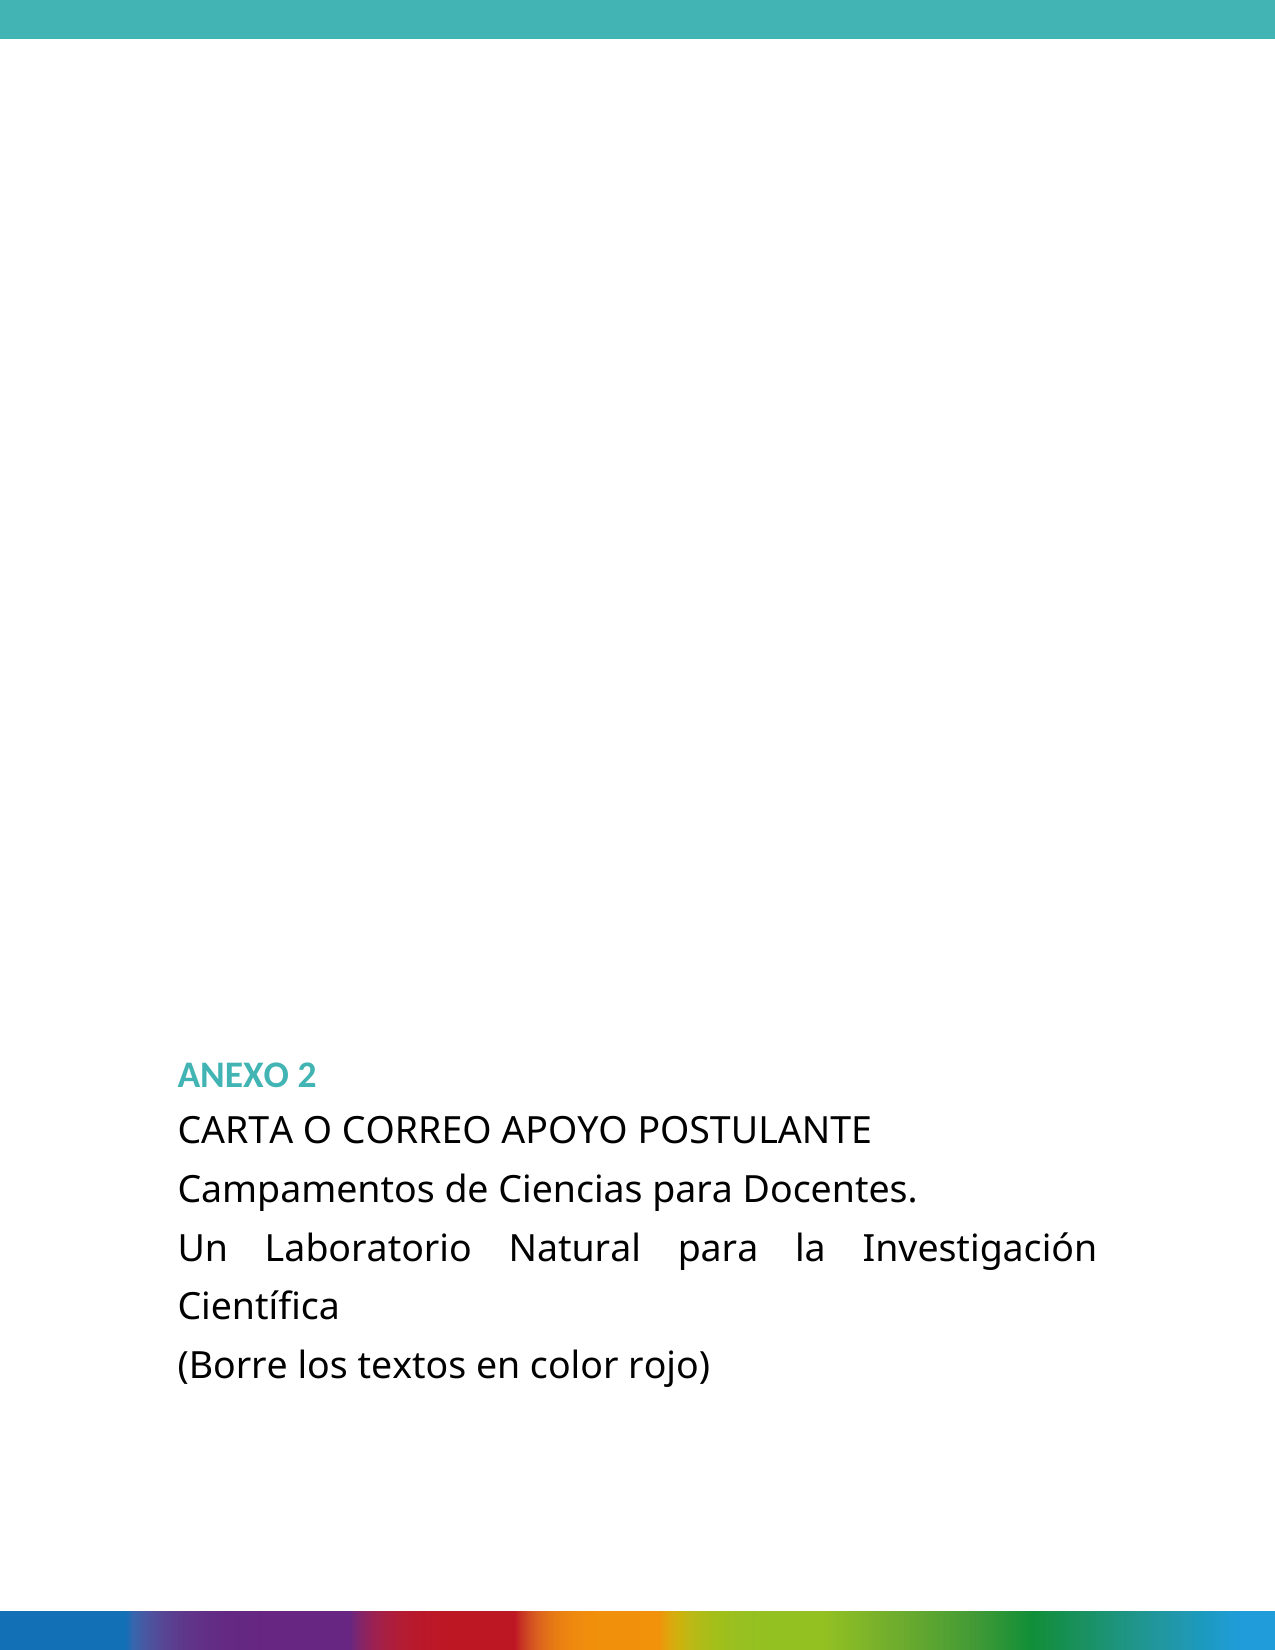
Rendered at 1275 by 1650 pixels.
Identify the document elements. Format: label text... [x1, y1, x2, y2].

text (Borre los textos en color rojo) [177, 1338, 1098, 1389]
text Campamentos de Ciencias para Docentes. [177, 1162, 1098, 1213]
picture [0, 1611, 1275, 1650]
text ANEXO 2 [177, 1051, 1098, 1097]
text CARTA O CORREO APOYO POSTULANTE [177, 1104, 1098, 1155]
text Un Laboratorio Natural para la Investigación Científica [177, 1221, 1098, 1331]
